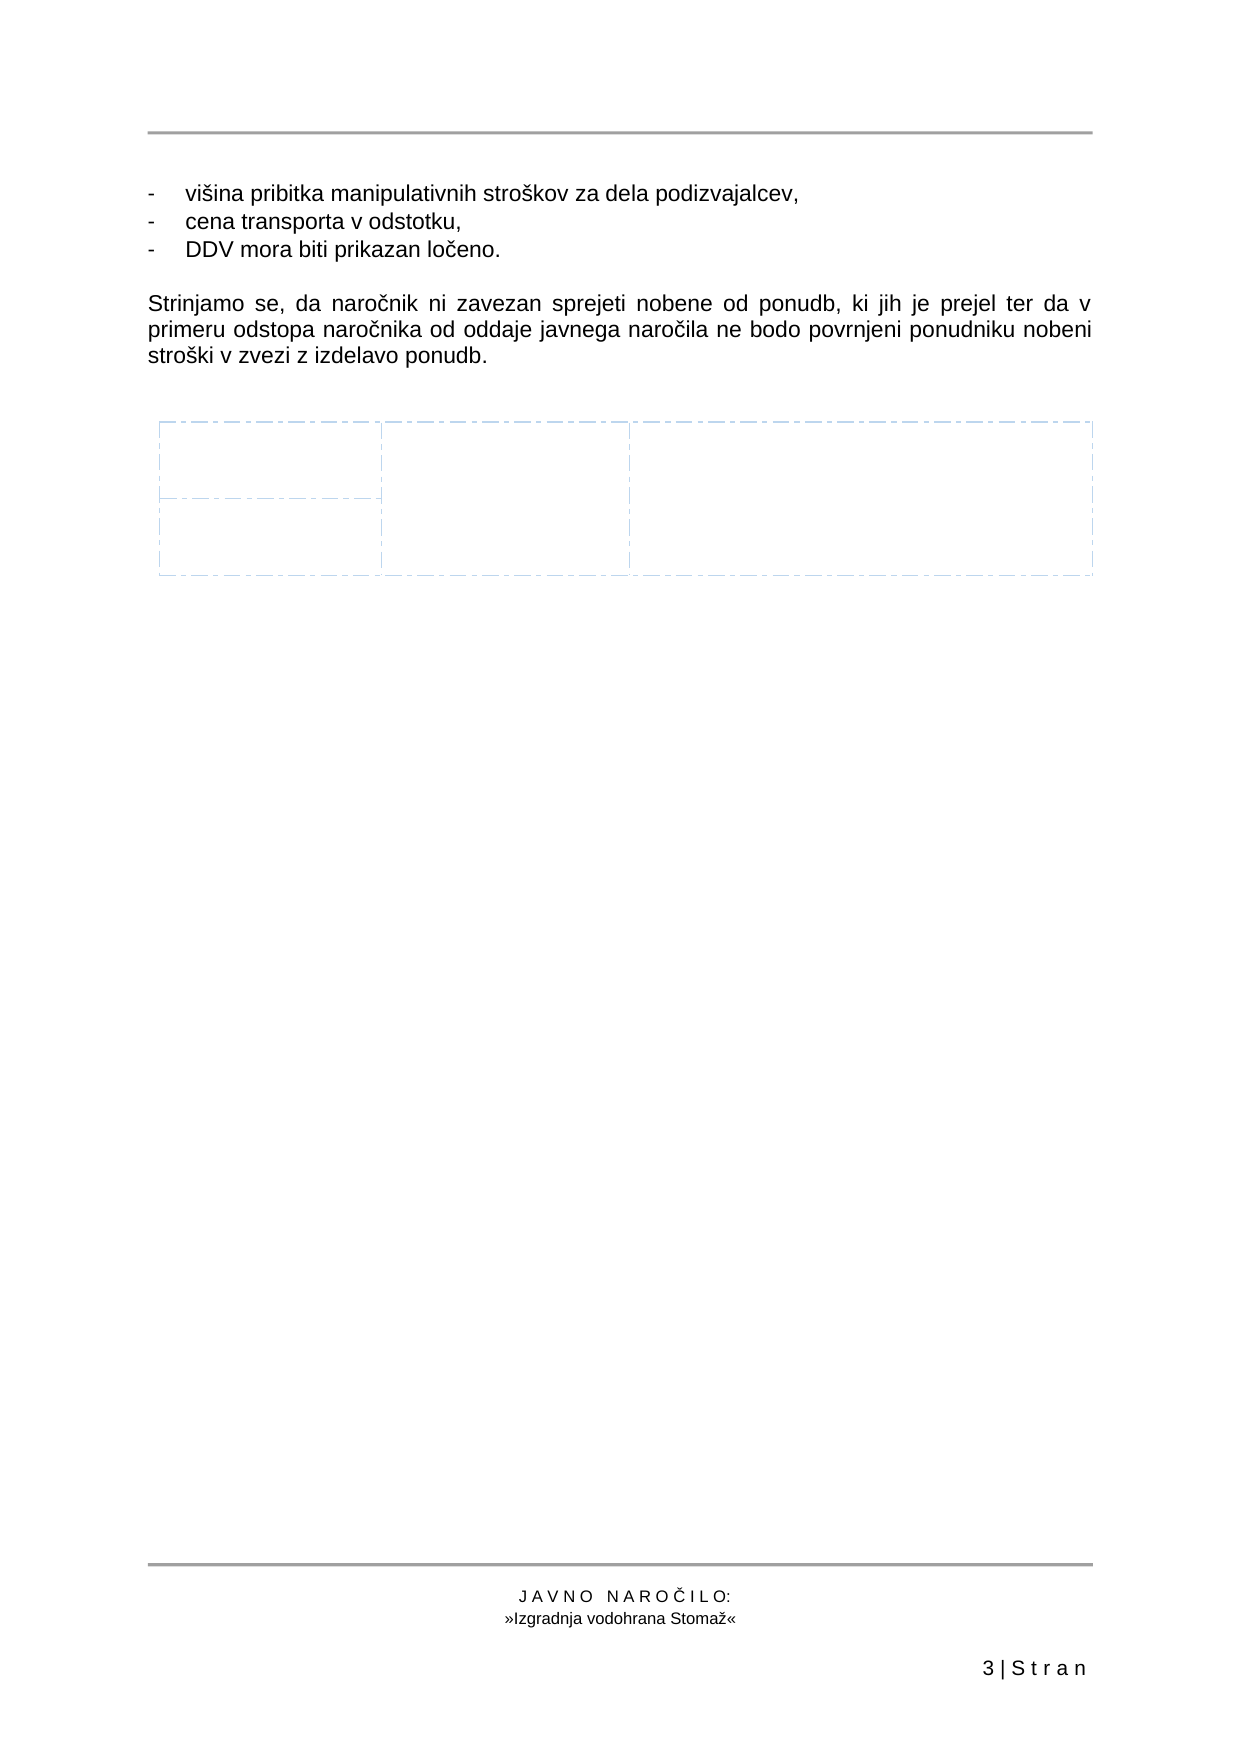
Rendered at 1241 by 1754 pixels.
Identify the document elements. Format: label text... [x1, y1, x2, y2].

list DDV mora biti prikazan ločeno. [148, 235, 1092, 263]
table_header [160, 421, 382, 498]
table_header [630, 421, 1092, 575]
list višina pribitka manipulativnih stroškov za dela podizvajalcev, [148, 179, 1092, 207]
list cena transporta v odstotku, [148, 207, 1092, 235]
table_header [382, 421, 629, 575]
table_cell [160, 498, 382, 575]
text Strinjamo se, da naročnik ni zavezan sprejeti nobene od ponudb, ki jih je prejel ter da v primeru odstopa naročnika od oddaje javnega naročila ne bodo povrnjeni ponudniku nobeni stroški v zvezi z izdelavo ponudb. [148, 289, 1092, 369]
